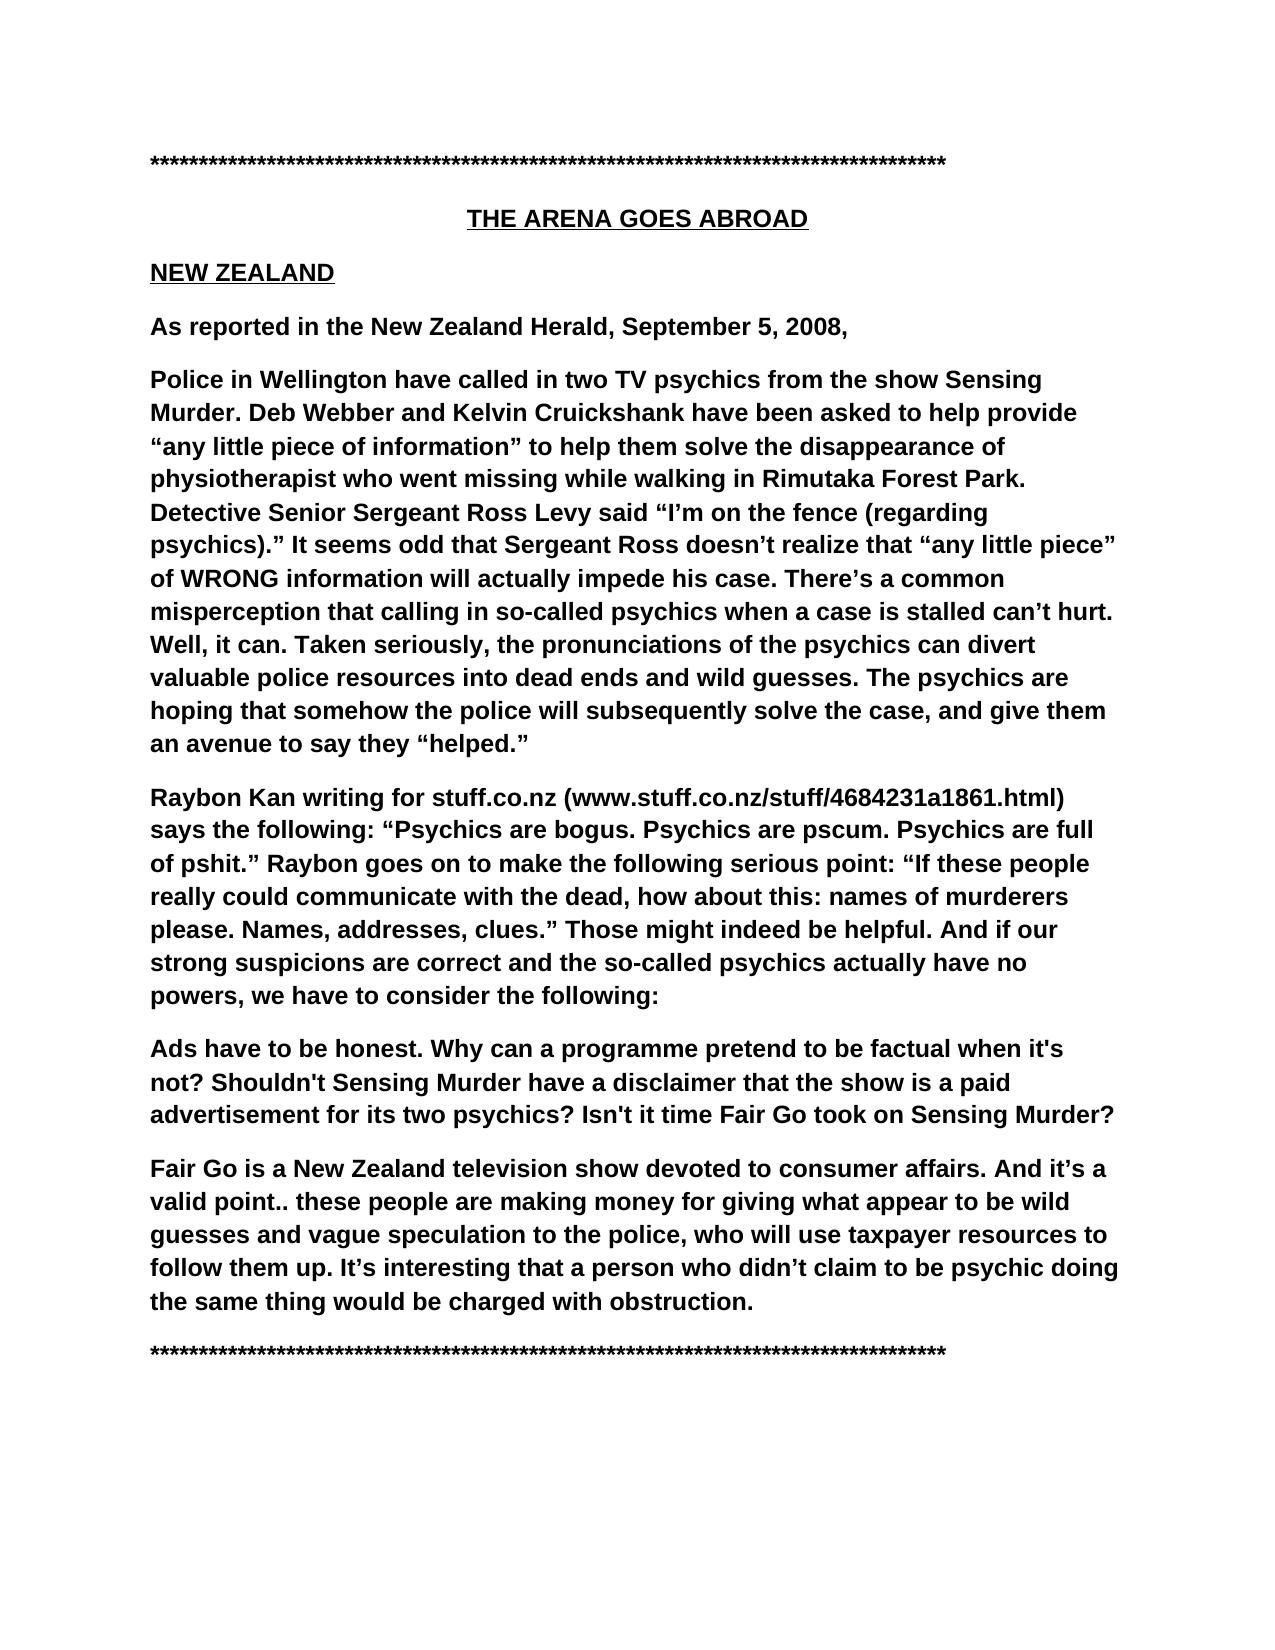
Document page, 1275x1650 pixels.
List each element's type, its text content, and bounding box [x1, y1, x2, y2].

text As reported in the New Zealand Herald, September 5, 2008, [150, 312, 1125, 340]
text Raybon Kan writing for stuff.co.nz (www.stuff.co.nz/stuff/4684231a1861.html) says the following: “Psychics are bogus. Psychics are pscum. Psychics are full of pshit.” Raybon goes on to make the following serious point: “If these people really could communicate with the dead, how about this: names of murderers please. Names, addresses, clues.” Those might indeed be helpful. And if our strong suspicions are correct and the so-called psychics actually have no powers, we have to consider the following: [150, 782, 1125, 1009]
text ********************************************************************************** [150, 1340, 1125, 1369]
text NEW ZEALAND [150, 258, 1125, 286]
text Ads have to be honest. Why can a programme pretend to be factual when it's not? Shouldn't Sensing Murder have a disclaimer that the show is a paid advertisement for its two psychics? Isn't it time Fair Go took on Sensing Murder? [150, 1034, 1125, 1129]
text THE ARENA GOES ABROAD [150, 204, 1125, 233]
text ********************************************************************************** [150, 150, 1125, 179]
text Fair Go is a New Zealand television show devoted to consumer affairs. And it’s a valid point.. these people are making money for giving what appear to be wild guesses and vague speculation to the police, who will use taxpayer resources to follow them up. It’s interesting that a person who didn’t claim to be psychic doing the same thing would be charged with obstruction. [150, 1154, 1125, 1315]
text Police in Wellington have called in two TV psychics from the show Sensing Murder. Deb Webber and Kelvin Cruickshank have been asked to help provide “any little piece of information” to help them solve the disappearance of physiotherapist who went missing while walking in Rimutaka Forest Park. Detective Senior Sergeant Ross Levy said “I’m on the fence (regarding psychics).” It seems odd that Sergeant Ross doesn’t realize that “any little piece” of WRONG information will actually impede his case. There’s a common misperception that calling in so-called psychics when a case is stalled can’t hurt. Well, it can. Taken seriously, the pronunciations of the psychics can divert valuable police resources into dead ends and wild guesses. The psychics are hoping that somehow the police will subsequently solve the case, and give them an avenue to say they “helped.” [150, 365, 1125, 757]
